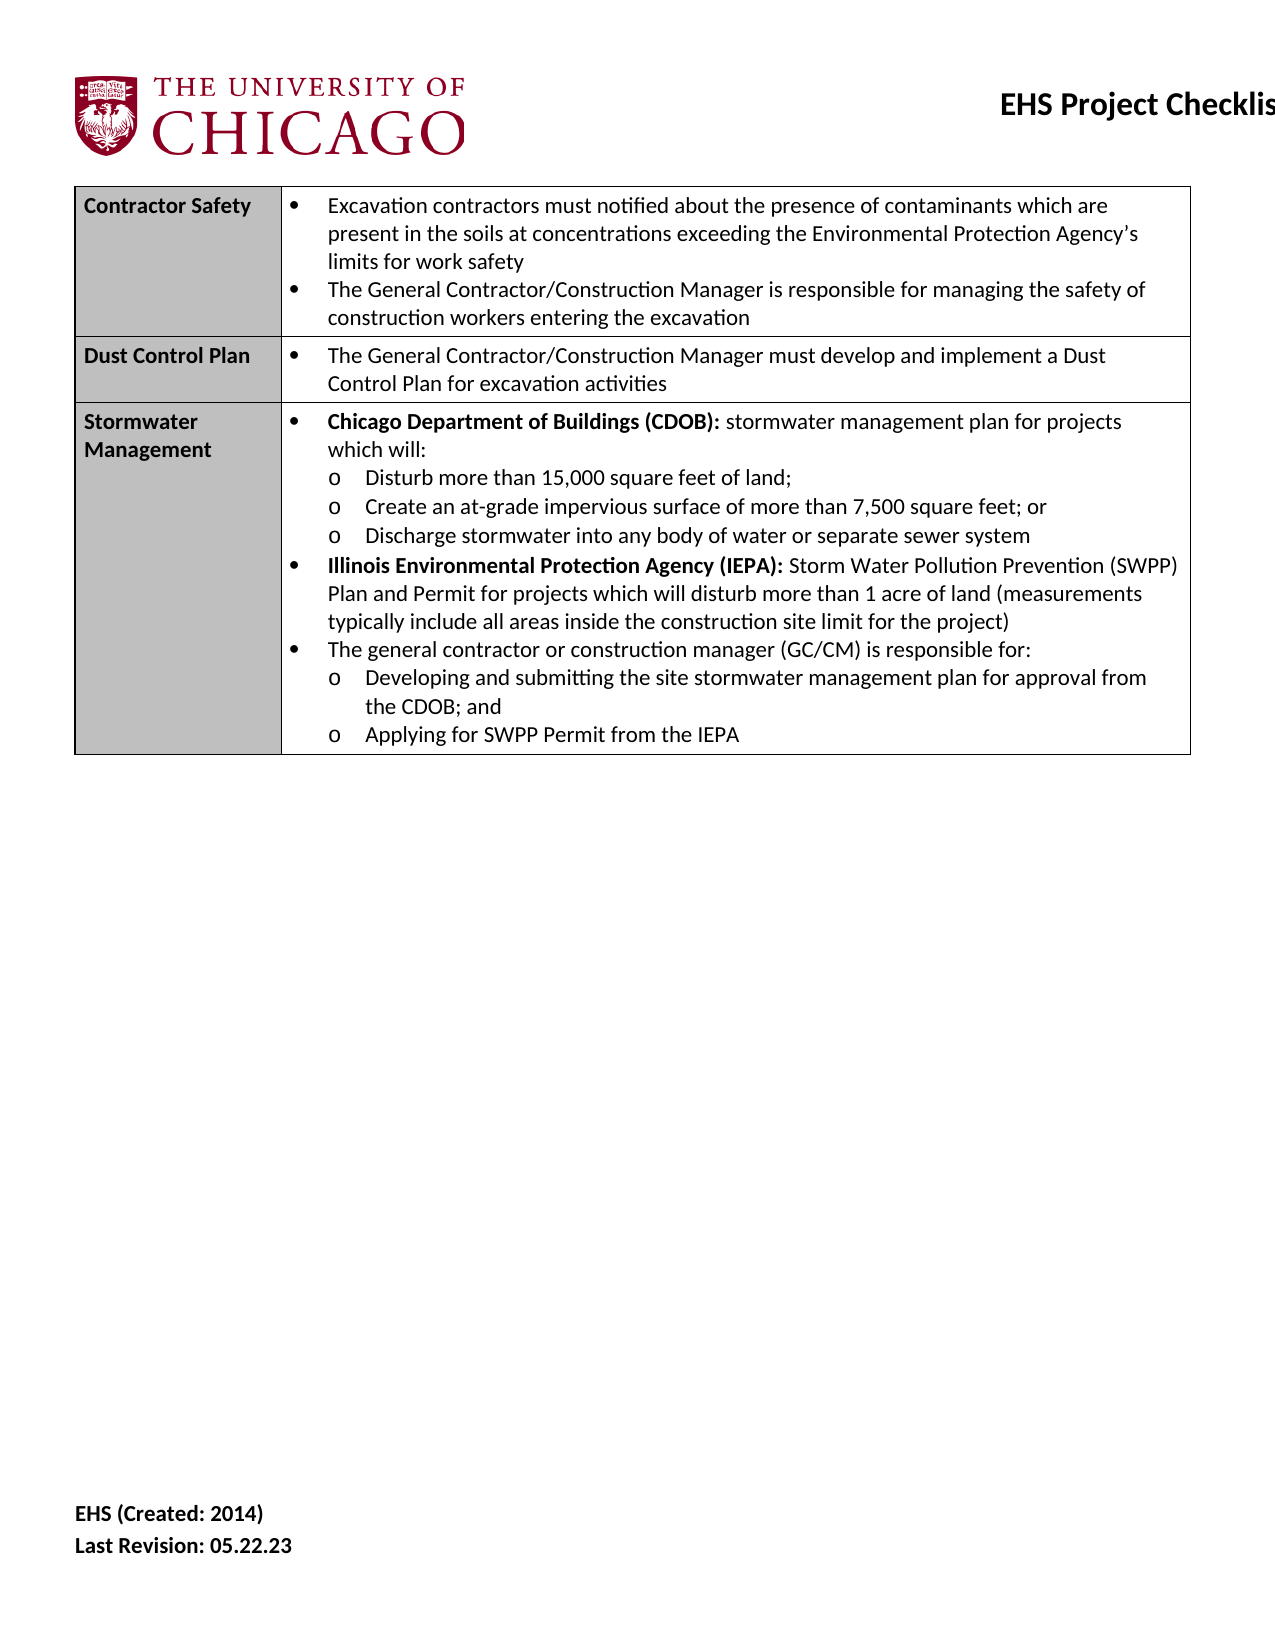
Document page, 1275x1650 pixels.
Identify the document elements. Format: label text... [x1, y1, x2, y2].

picture [75, 75, 464, 158]
table_cell Contractor Safety [76, 187, 281, 336]
table_cell Dust Control Plan [76, 337, 281, 402]
table_cell Excavation contractors must notified about the presence of contaminants which are present in the soils at concentrations exceeding the Environmental Protection Agency’s limits for work safety The General Contractor/Construction Manager is responsible for managing the safety of construction workers entering the excavation [282, 187, 1190, 336]
table_cell The General Contractor/Construction Manager must develop and implement a Dust Control Plan for excavation activities [282, 337, 1190, 402]
table_cell Chicago Department of Buildings (CDOB): stormwater management plan for projects which will: Disturb more than 15,000 square feet of land; Create an at-grade impervious surface of more than 7,500 square feet; or Discharge stormwater into any body of water or separate sewer system Illinois Environmental Protection Agency (IEPA): Storm Water Pollution Prevention (SWPP) Plan and Permit for projects which will disturb more than 1 acre of land (measurements typically include all areas inside the construction site limit for the project) The general contractor or construction manager (GC/CM) is responsible for: Developing and submitting the site stormwater management plan for approval from the CDOB; and Applying for SWPP Permit from the IEPA [282, 403, 1190, 754]
table_cell Stormwater Management [76, 403, 281, 754]
